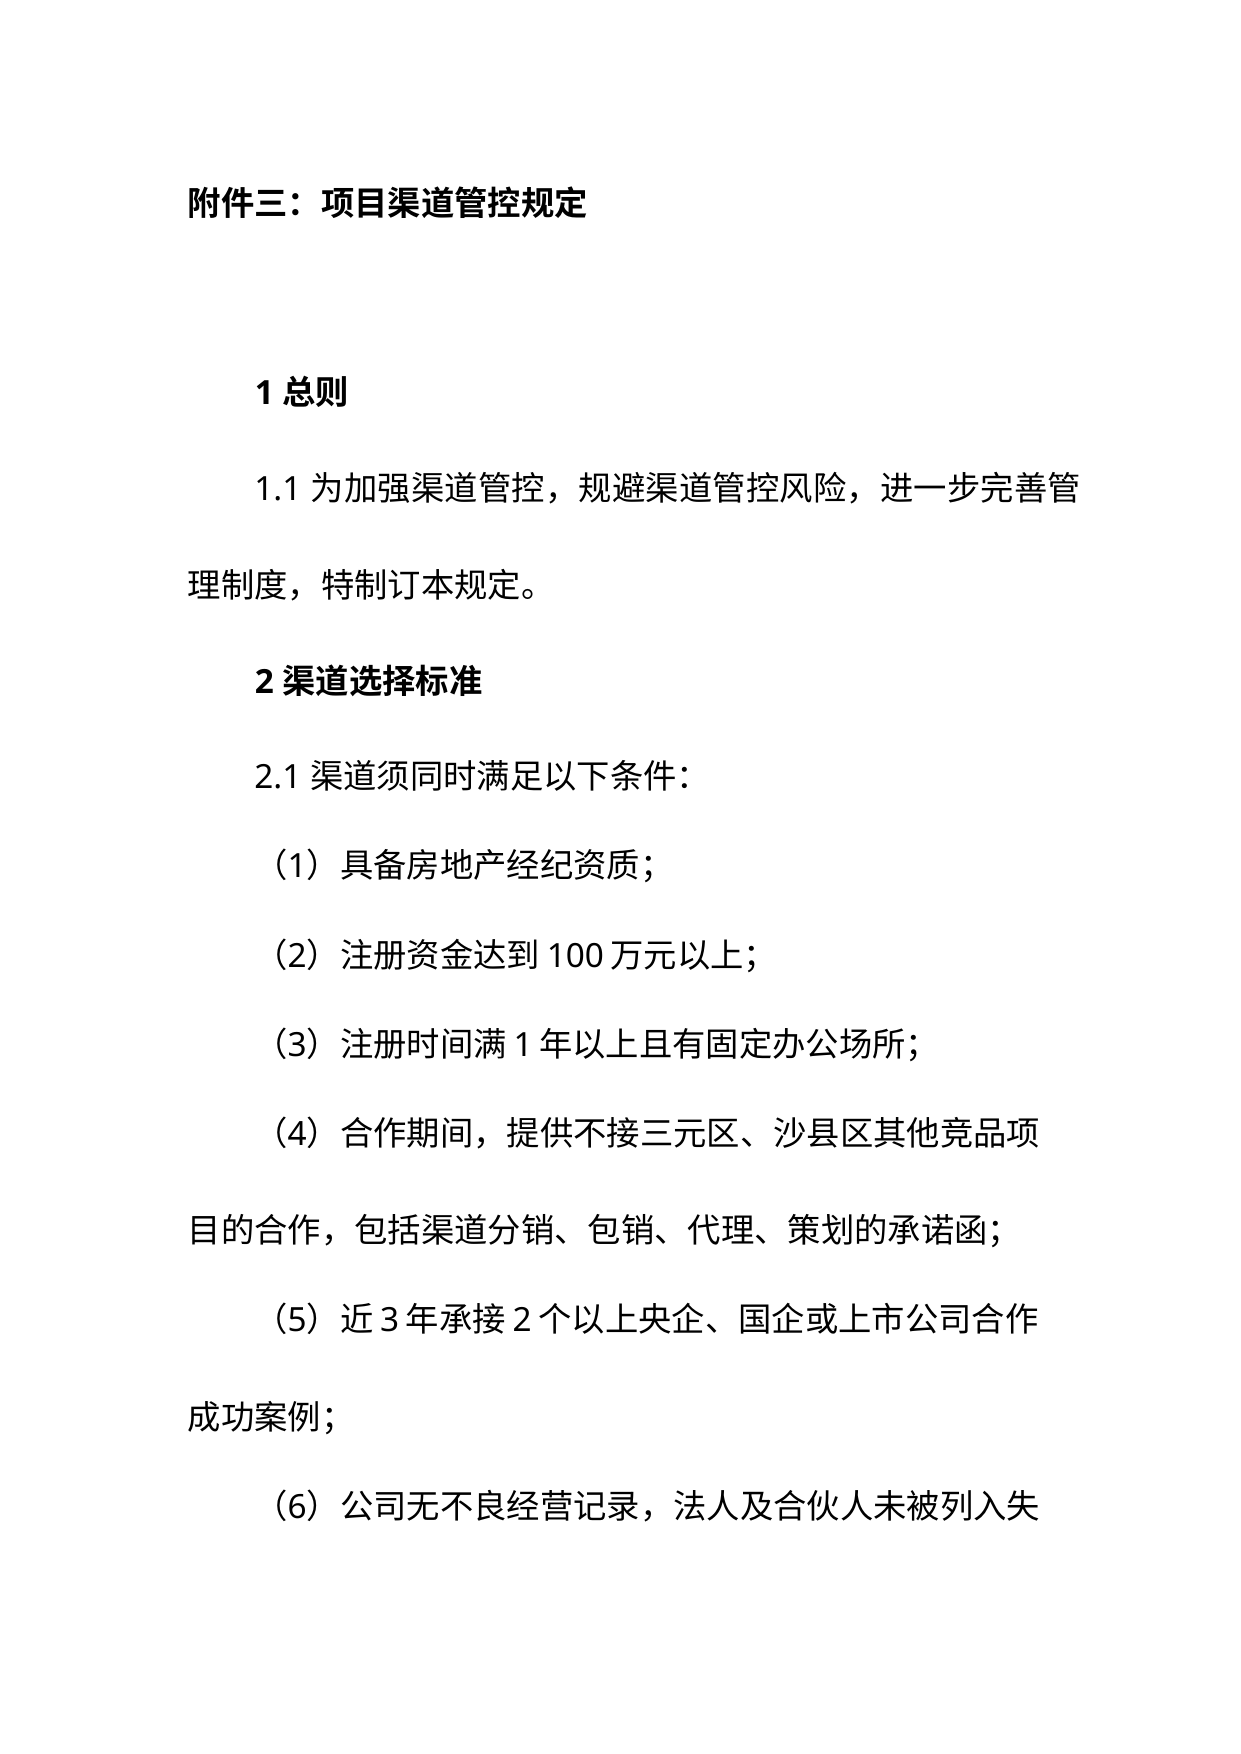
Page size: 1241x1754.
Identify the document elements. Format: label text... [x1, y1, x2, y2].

text 1 总则 [187, 358, 1083, 423]
text （4）合作期间，提供不接三元区、沙县区其他竞品项目的合作，包括渠道分销、包销、代理、策划的承诺函； [187, 1098, 1053, 1261]
text 1.1 为加强渠道管控，规避渠道管控风险，进一步完善管理制度，特制订本规定。 [187, 453, 1083, 616]
text （5）近3年承接2个以上央企、国企或上市公司合作成功案例； [187, 1285, 1053, 1447]
text 2 渠道选择标准 [187, 646, 1083, 711]
text （3）注册时间满1年以上且有固定办公场所； [187, 1009, 1053, 1074]
text （1）具备房地产经纪资质； [187, 831, 1053, 896]
text 2.1 渠道须同时满足以下条件： [187, 742, 1083, 807]
text 附件三：项目渠道管控规定 [187, 168, 1083, 233]
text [187, 1472, 1053, 1537]
text （2）注册资金达到100万元以上； [187, 920, 1053, 985]
